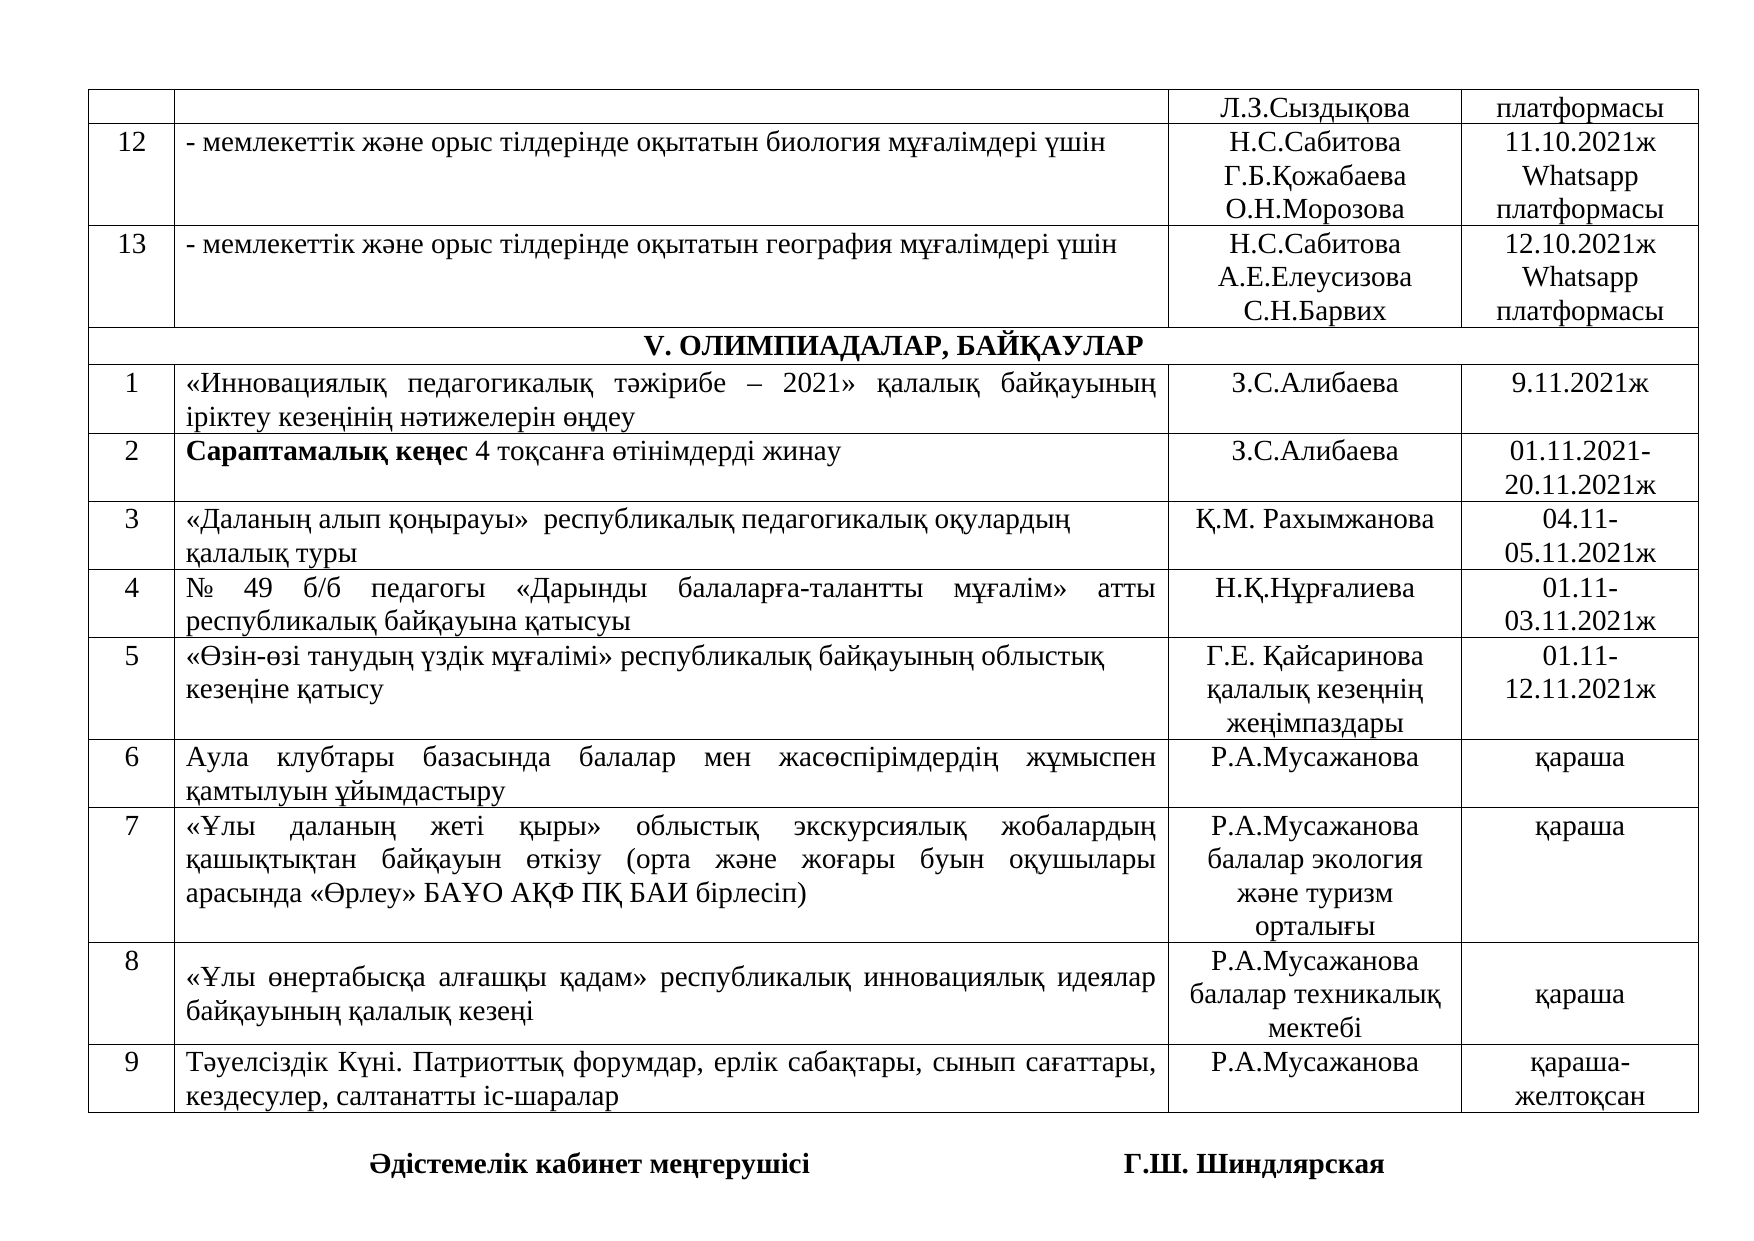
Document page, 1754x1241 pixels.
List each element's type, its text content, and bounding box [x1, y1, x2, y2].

table_cell «Ұлы өнертабысқа алғашқы қадам» республикалық инновациялық идеялар байқауының қалалық кезеңі [175, 943, 1168, 1043]
table_cell 1 [89, 365, 174, 432]
table_cell - мемлекеттік және орыс тілдерінде оқытатын биология мұғалімдері үшін [175, 124, 1168, 225]
table_cell № 49 б/б педагогы «Дарынды балаларға-талантты мұғалім» атты республикалық байқауына қатысуы [175, 570, 1168, 637]
table_cell қараша-желтоқсан [1462, 1045, 1698, 1112]
table_cell қараша [1462, 808, 1698, 942]
table_cell Н.С.Сабитова Г.Б.Қожабаева О.Н.Морозова [1169, 124, 1461, 225]
table_cell Аула клубтары базасында балалар мен жасөспірімдердің жұмыспен қамтылуын ұйымдастыру [175, 740, 1168, 807]
table_cell 9.11.2021ж [1462, 365, 1698, 432]
table_cell Н.Қ.Нұрғалиева [1169, 570, 1461, 637]
table_cell 13 [89, 226, 174, 327]
table_cell Р.А.Мусажанова [1169, 740, 1461, 807]
table_cell «Өзін-өзі танудың үздік мұғалімі» республикалық байқауының облыстық кезеңіне қатысу [175, 638, 1168, 738]
table_cell «Даланың алып қоңырауы» республикалық педагогикалық оқулардың қалалық туры [175, 502, 1168, 569]
table_cell Н.С.Сабитова А.Е.Елеусизова С.Н.Барвих [1169, 226, 1461, 327]
table_cell 4 [89, 570, 174, 637]
table_cell - мемлекеттік және орыс тілдерінде оқытатын география мұғалімдері үшін [175, 226, 1168, 327]
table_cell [1169, 90, 1461, 123]
table_cell 12 [89, 124, 174, 225]
table_cell 2 [89, 434, 174, 501]
table_cell Р.А.Мусажанова [1169, 1045, 1461, 1112]
table_cell Г.Е. Қайсаринова қалалық кезеңнің жеңімпаздары [1169, 638, 1461, 738]
table_cell 11.10.2021ж Whatsapp платформасы [1462, 124, 1698, 225]
table_cell Тәуелсіздік Күні. Патриоттық форумдар, ерлік сабақтары, сынып сағаттары, кездесулер, салтанатты іс-шаралар [175, 1045, 1168, 1112]
table_cell «Инновациялық педагогикалық тәжірибе – 2021» қалалық байқауының іріктеу кезеңінің нәтижелерін өңдеу [175, 365, 1168, 432]
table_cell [1462, 90, 1698, 123]
table_cell қараша [1462, 943, 1698, 1043]
table_cell 6 [89, 740, 174, 807]
table_cell 01.11.2021-20.11.2021ж [1462, 434, 1698, 501]
table_cell Р.А.Мусажанова балалар экология және туризм орталығы [1169, 808, 1461, 942]
text Әдістемелік кабинет меңгерушісі Г.Ш. Шиндлярская [118, 1146, 1636, 1180]
table_cell 7 [89, 808, 174, 942]
table_cell Р.А.Мусажанова балалар техникалық мектебі [1169, 943, 1461, 1043]
table_cell V. ОЛИМПИАДАЛАР, БАЙҚАУЛАР [89, 328, 1698, 364]
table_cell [175, 90, 1168, 123]
table_cell 8 [89, 943, 174, 1043]
table_cell «Ұлы даланың жеті қыры» облыстық экскурсиялық жобалардың қашықтықтан байқауын өткізу (орта және жоғары буын оқушылары арасында «Өрлеу» БАҰО АҚФ ПҚ БАИ бірлесіп) [175, 808, 1168, 942]
table_cell 5 [89, 638, 174, 738]
table_cell 9 [89, 1045, 174, 1112]
table_cell Сараптамалық кеңес 4 тоқсанға өтінімдерді жинау [175, 434, 1168, 501]
table_cell 01.11-03.11.2021ж [1462, 570, 1698, 637]
table_cell З.С.Алибаева [1169, 365, 1461, 432]
table_cell 3 [89, 502, 174, 569]
table_cell қараша [1462, 740, 1698, 807]
table_cell 04.11-05.11.2021ж [1462, 502, 1698, 569]
table_cell 12.10.2021ж Whatsapp платформасы [1462, 226, 1698, 327]
table_cell З.С.Алибаева [1169, 434, 1461, 501]
table_cell 11 [89, 90, 174, 123]
table_cell 01.11-12.11.2021ж [1462, 638, 1698, 738]
table_cell Қ.М. Рахымжанова [1169, 502, 1461, 569]
